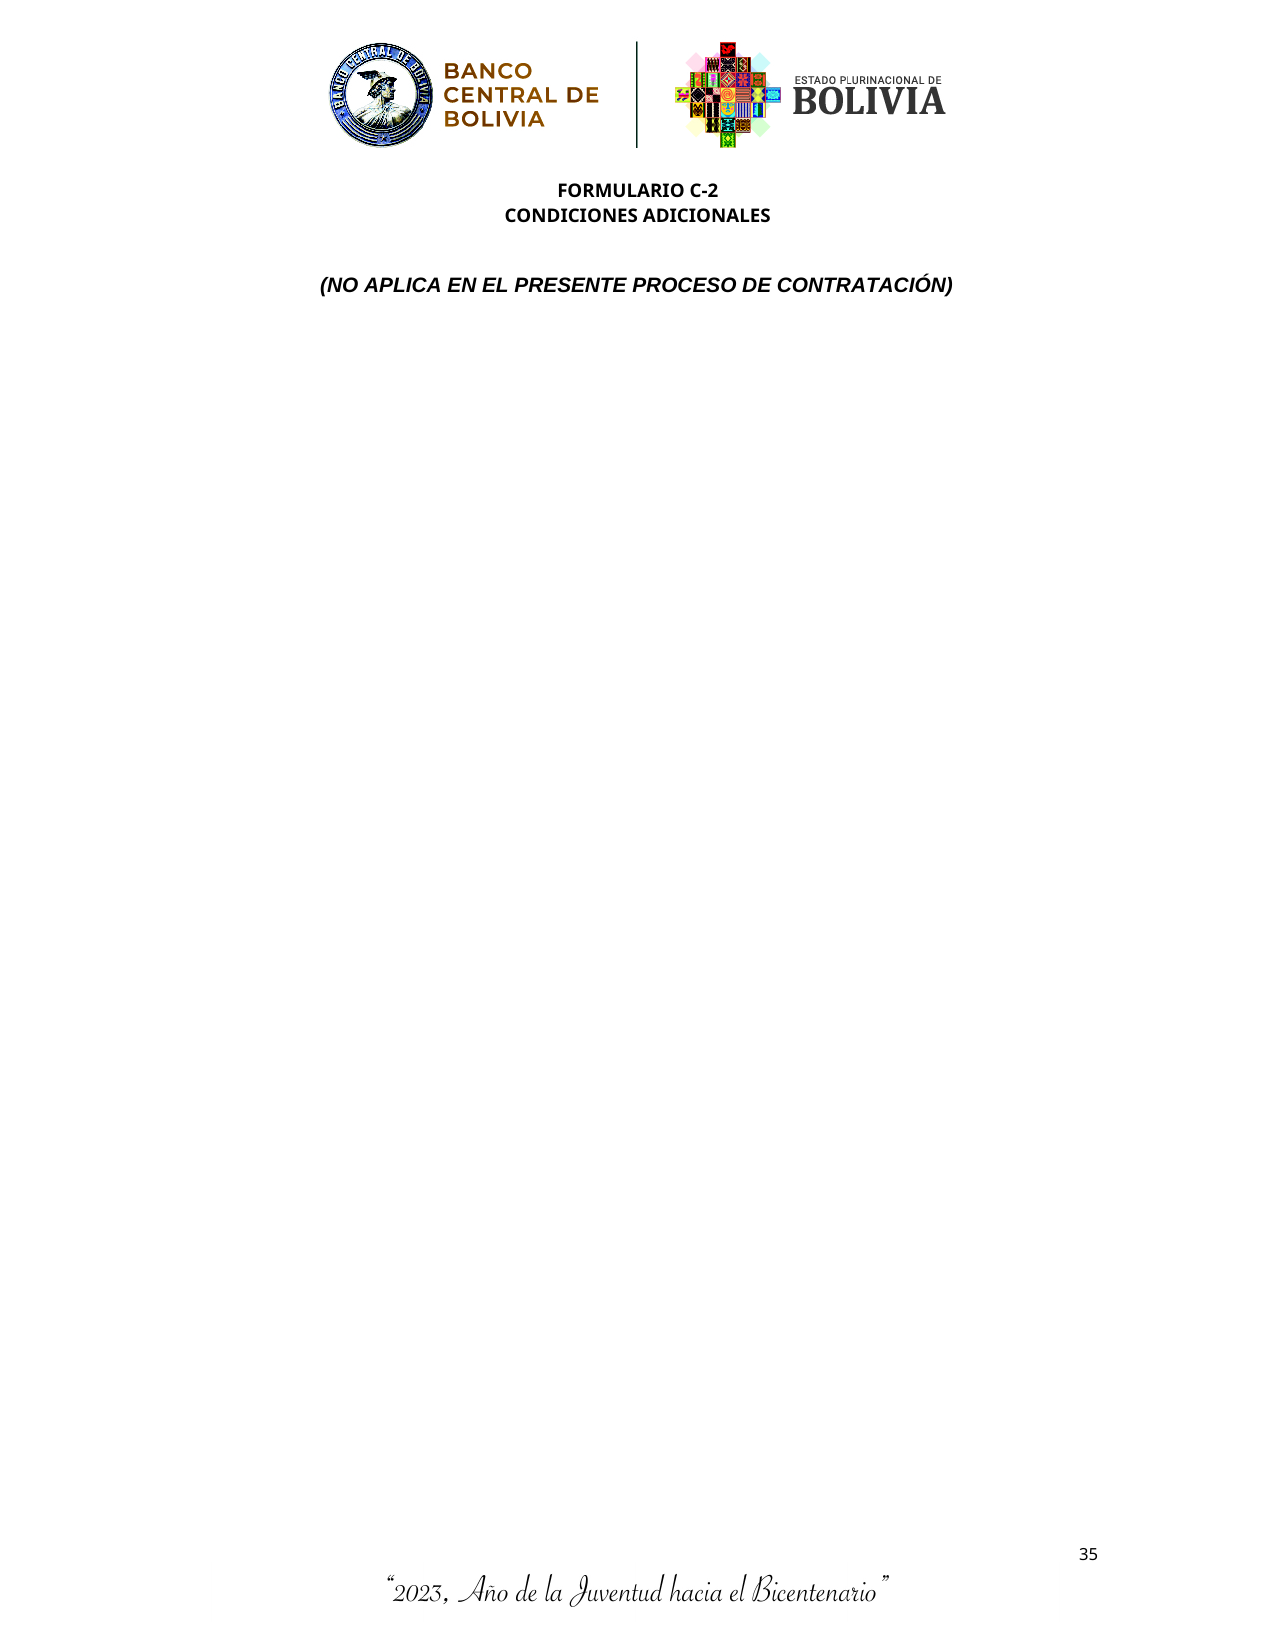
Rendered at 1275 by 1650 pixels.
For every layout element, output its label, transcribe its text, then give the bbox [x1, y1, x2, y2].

picture [0, 1562, 1272, 1622]
text FORMULARIO C-2 [177, 177, 1098, 203]
text CONDICIONES ADICIONALES [177, 203, 1098, 228]
picture [0, 0, 1272, 151]
text (NO APLICA EN EL PRESENTE PROCESO DE CONTRATACIÓN) [177, 273, 1098, 297]
